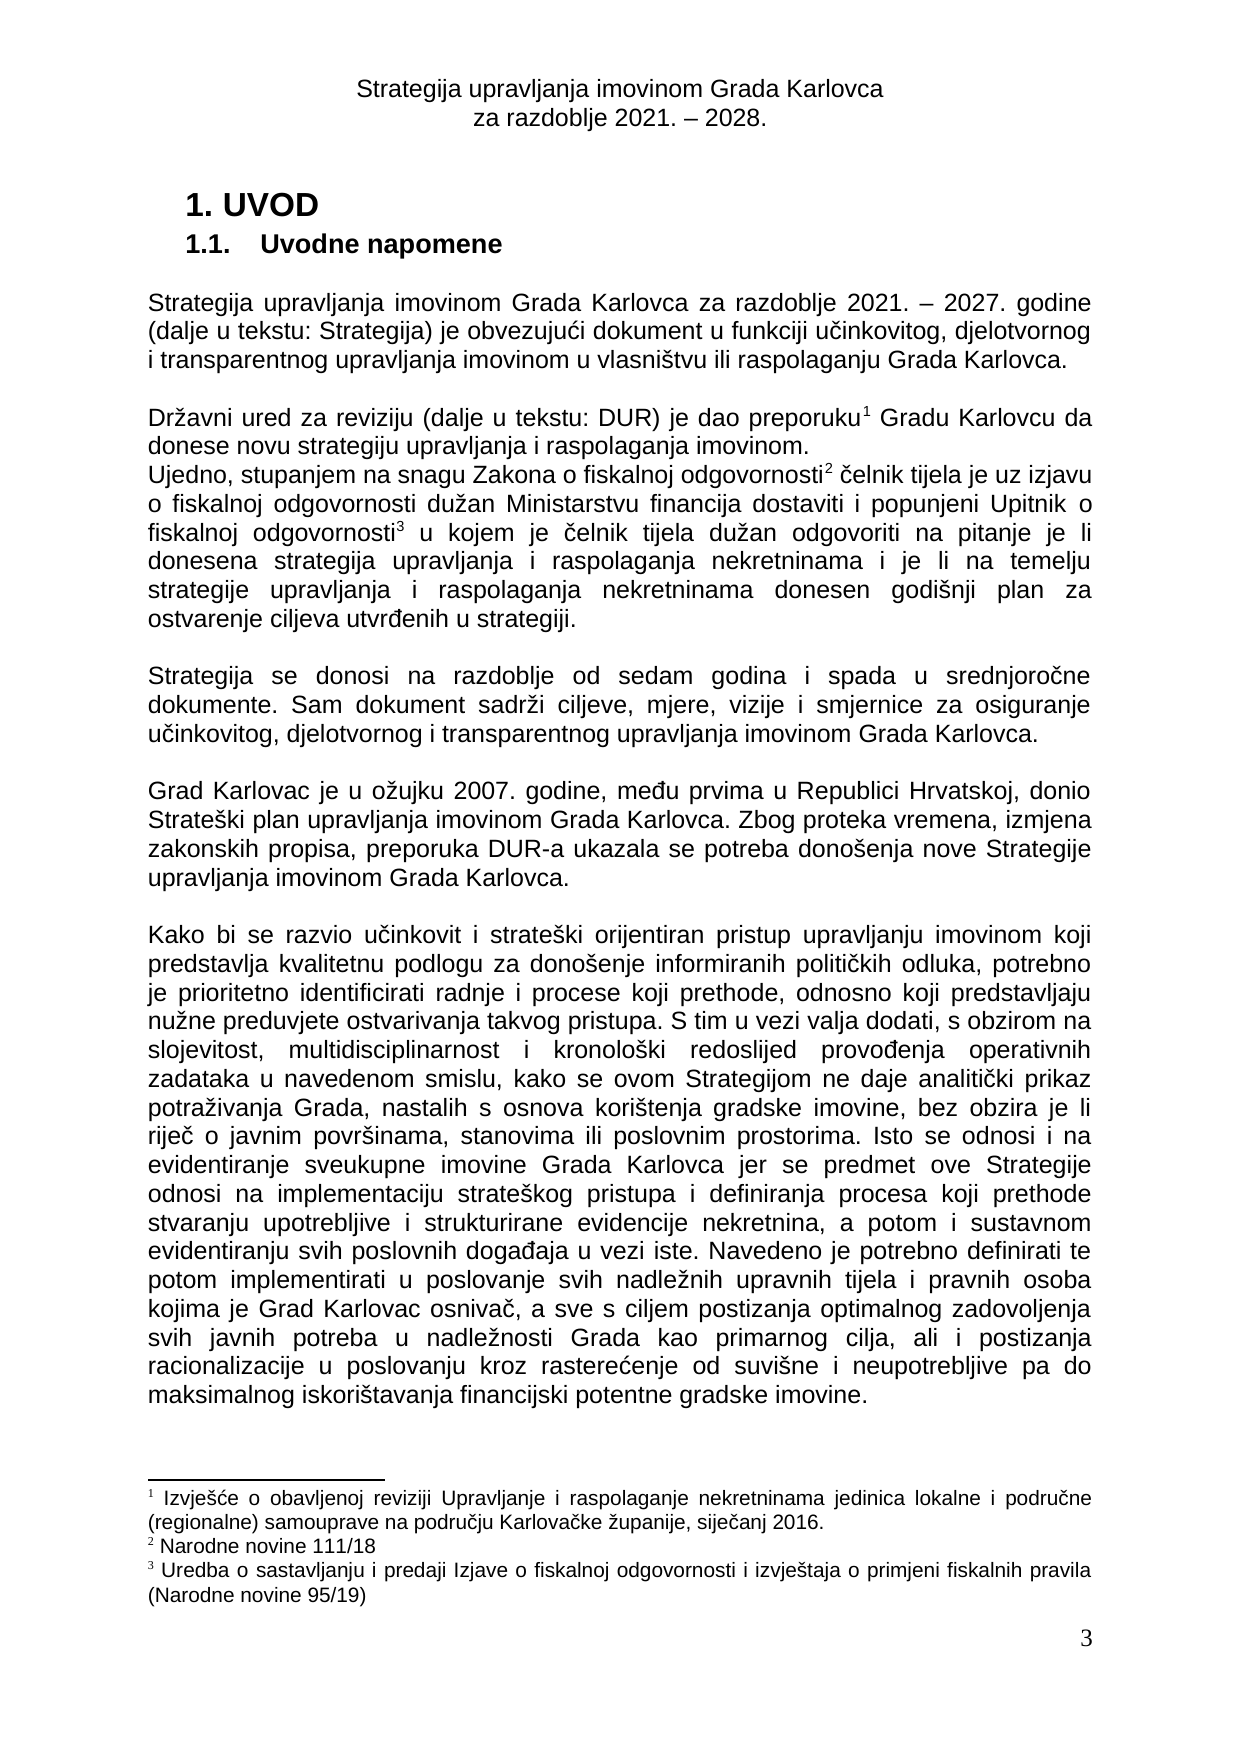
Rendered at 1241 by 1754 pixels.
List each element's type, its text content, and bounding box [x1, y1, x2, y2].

subtitle UVOD [185, 185, 1093, 223]
subtitle Uvodne napomene [185, 228, 1093, 259]
text Strategija se donosi na razdoblje od sedam godina i spada u srednjoročne dokumente. Sam dokument sadrži ciljeve, mjere, vizije i smjernice za osiguranje učinkovitog, djelotvornog i transparentnog upravljanja imovinom Grada Karlovca. [148, 661, 1093, 748]
text Ujedno, stupanjem na snagu Zakona o fiskalnoj odgovornosti čelnik tijela je uz izjavu o fiskalnoj odgovornosti dužan Ministarstvu financija dostaviti i popunjeni Upitnik o fiskalnoj odgovornosti u kojem je čelnik tijela dužan odgovoriti na pitanje je li donesena strategija upravljanja i raspolaganja nekretninama i je li na temelju strategije upravljanja i raspolaganja nekretninama donesen godišnji plan za ostvarenje ciljeva utvrđenih u strategiji. [148, 460, 1093, 633]
text Državni ured za reviziju (dalje u tekstu: DUR) je dao preporuku Gradu Karlovcu da donese novu strategiju upravljanja i raspolaganja imovinom. [148, 403, 1093, 460]
text Strategija upravljanja imovinom Grada Karlovca za razdoblje 2021. – 2027. godine (dalje u tekstu: Strategija) je obvezujući dokument u funkciji učinkovitog, djelotvornog i transparentnog upravljanja imovinom u vlasništvu ili raspolaganju Grada Karlovca. [148, 288, 1093, 374]
text Grad Karlovac je u ožujku 2007. godine, među prvima u Republici Hrvatskoj, donio Strateški plan upravljanja imovinom Grada Karlovca. Zbog proteka vremena, izmjena zakonskih propisa, preporuka DUR-a ukazala se potreba donošenja nove Strategije upravljanja imovinom Grada Karlovca. [148, 776, 1093, 891]
text Kako bi se razvio učinkovit i strateški orijentiran pristup upravljanju imovinom koji predstavlja kvalitetnu podlogu za donošenje informiranih političkih odluka, potrebno je prioritetno identificirati radnje i procese koji prethode, odnosno koji predstavljaju nužne preduvjete ostvarivanja takvog pristupa. S tim u vezi valja dodati, s obzirom na slojevitost, multidisciplinarnost i kronološki redoslijed provođenja operativnih zadataka u navedenom smislu, kako se ovom Strategijom ne daje analitički prikaz potraživanja Grada, nastalih s osnova korištenja gradske imovine, bez obzira je li riječ o javnim površinama, stanovima ili poslovnim prostorima. Isto se odnosi i na evidentiranje sveukupne imovine Grada Karlovca jer se predmet ove Strategije odnosi na implementaciju strateškog pristupa i definiranja procesa koji prethode stvaranju upotrebljive i strukturirane evidencije nekretnina, a potom i sustavnom evidentiranju svih poslovnih događaja u vezi iste. Navedeno je potrebno definirati te potom implementirati u poslovanje svih nadležnih upravnih tijela i pravnih osoba kojima je Grad Karlovac osnivač, a sve s ciljem postizanja optimalnog zadovoljenja svih javnih potreba u nadležnosti Grada kao primarnog cilja, ali i postizanja racionalizacije u poslovanju kroz rasterećenje od suvišne i neupotrebljive pa do maksimalnog iskorištavanja financijski potentne gradske imovine. [148, 920, 1093, 1409]
